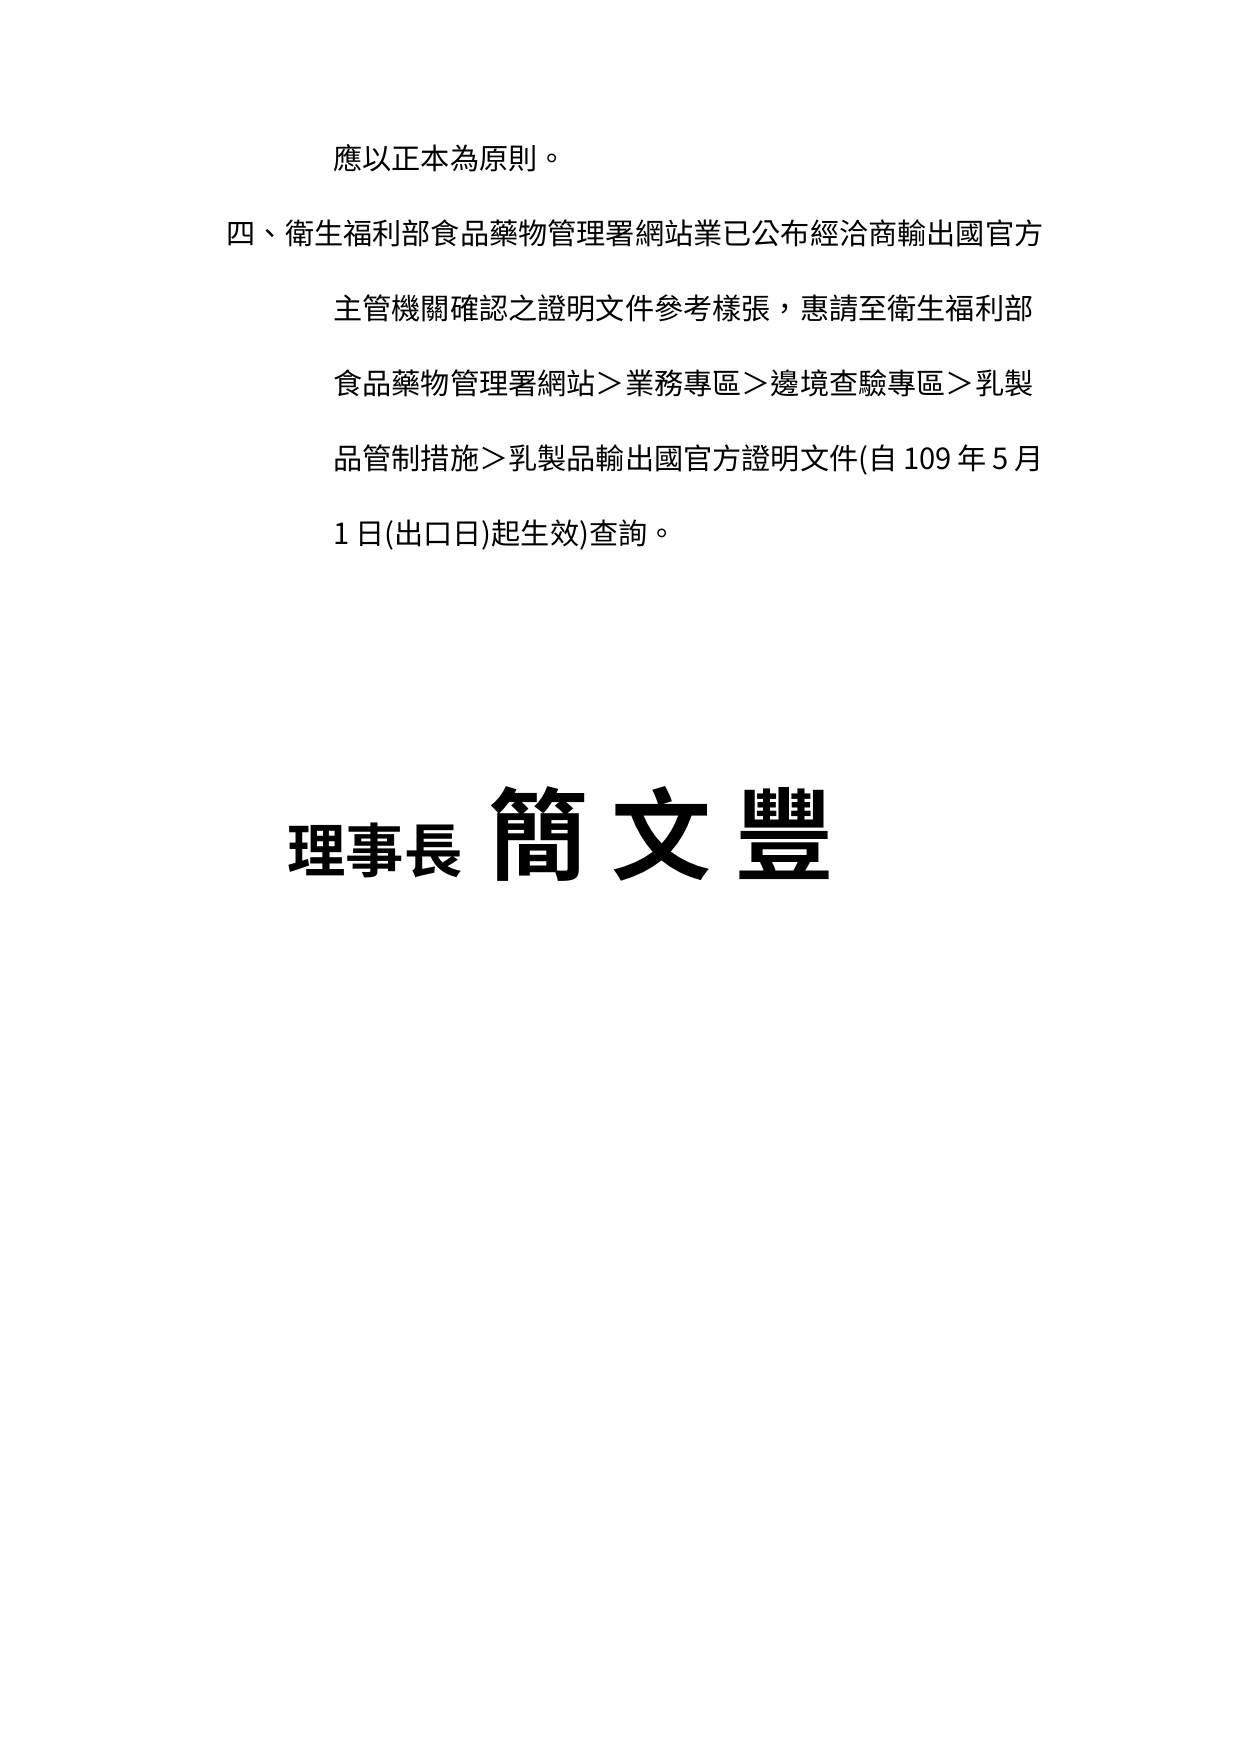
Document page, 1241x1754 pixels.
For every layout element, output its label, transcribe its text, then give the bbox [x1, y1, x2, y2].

text 四、衛生福利部食品藥物管理署網站業已公布經洽商輸出國官方主管機關確認之證明文件參考樣張，惠請至衛生福利部食品藥物管理署網站＞業務專區＞邊境查驗專區＞乳製品管制措施＞乳製品輸出國官方證明文件(自109年5月1日(出口日)起生效)查詢。 [187, 194, 1053, 569]
text 理事長 簡 文 豐 [287, 756, 1019, 901]
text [187, 119, 1053, 194]
